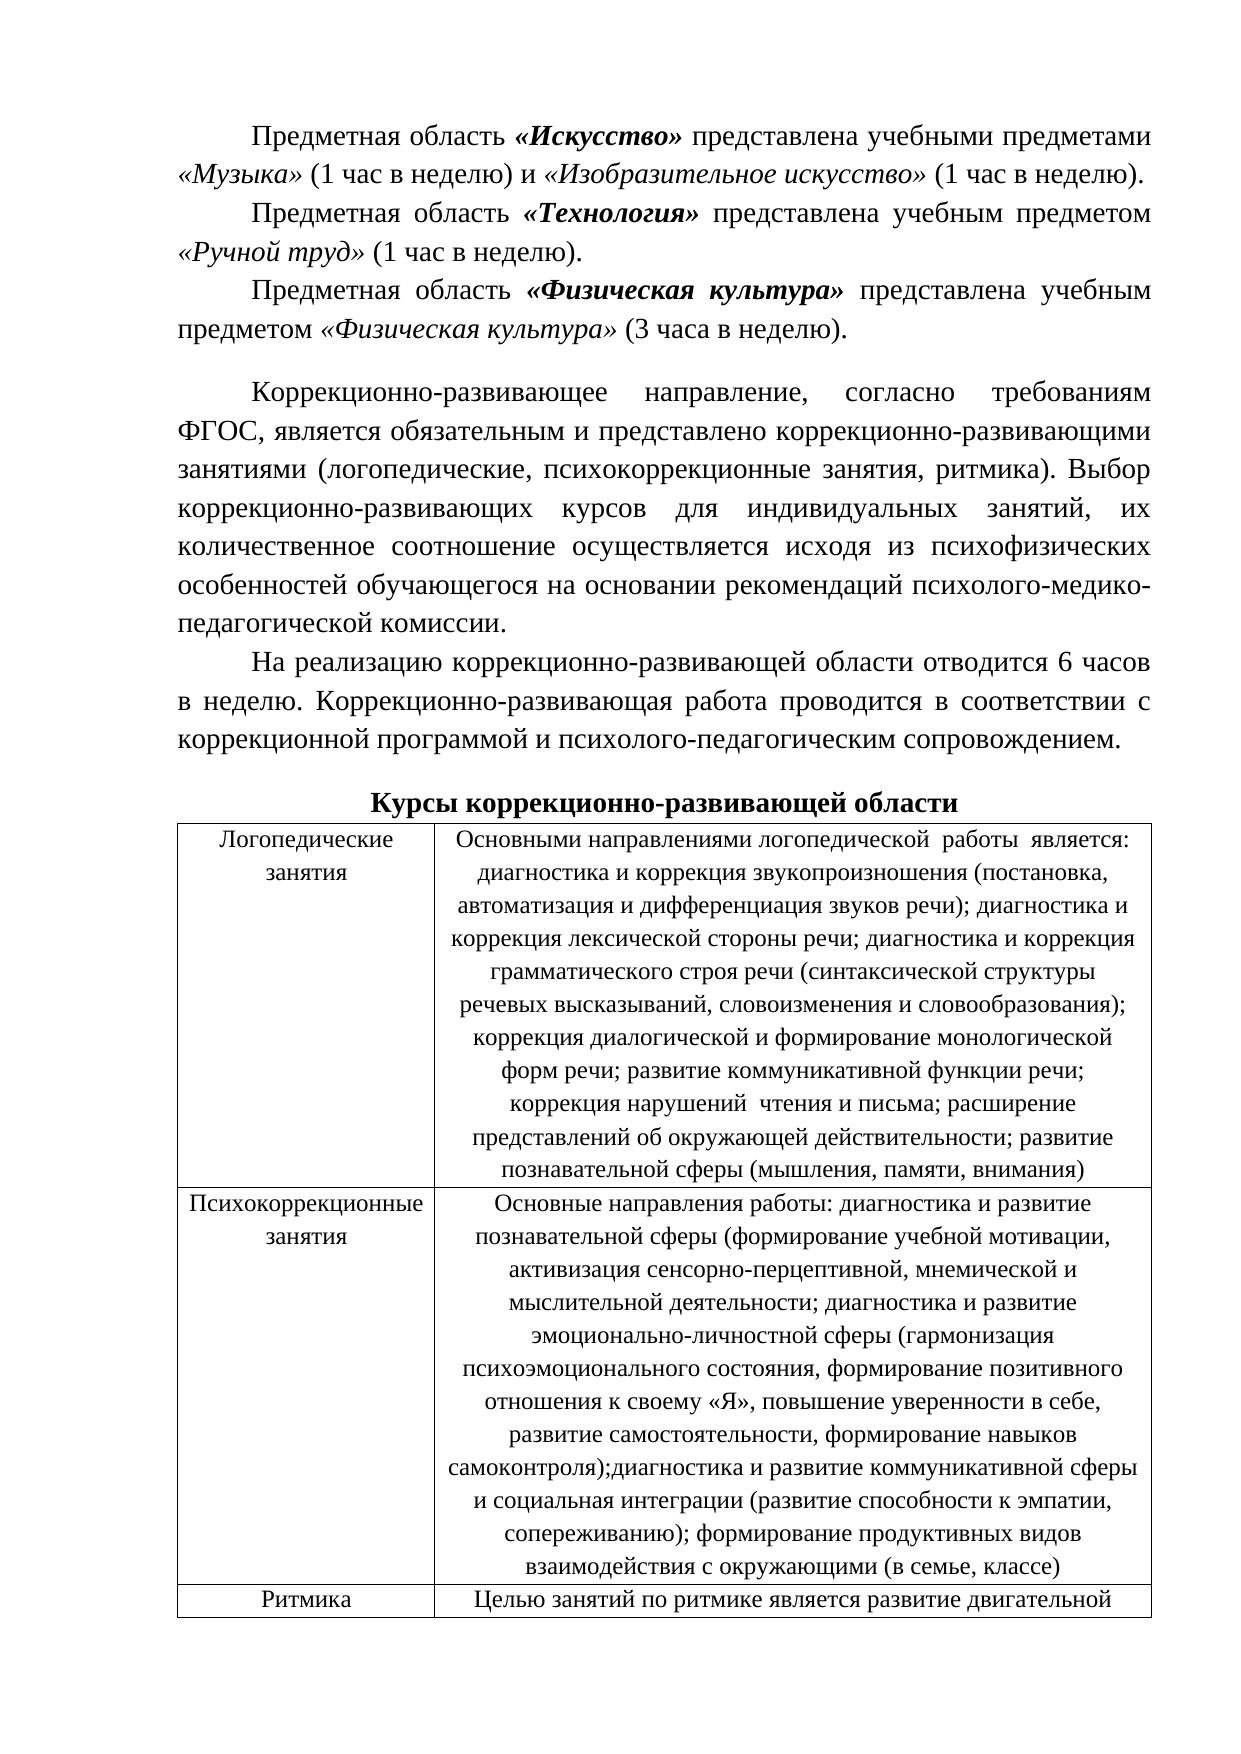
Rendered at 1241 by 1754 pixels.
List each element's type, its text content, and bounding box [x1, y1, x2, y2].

table_header Логопедические занятия [178, 824, 434, 1187]
table_cell Психокоррекционные занятия [178, 1188, 434, 1583]
table_header Основными направлениями логопедической работы является: диагностика и коррекция звукопроизношения (постановка, автоматизация и дифференциация звуков речи); диагностика и коррекция лексической стороны речи; диагностика и коррекция грамматического строя речи (синтаксической структуры речевых высказываний, словоизменения и словообразования); коррекция диалогической и формирование монологической форм речи; развитие коммуникативной функции речи; коррекция нарушений чтения и письма; расширение представлений об окружающей действительности; развитие познавательной сферы (мышления, памяти, внимания) [435, 824, 1151, 1187]
text Курсы коррекционно-развивающей области [177, 785, 1152, 818]
text Предметная область «Искусство» представлена учебными предметами «Музыка» (1 час в неделю) и «Изобразительное искусство» (1 час в неделю). [177, 118, 1152, 190]
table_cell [435, 1585, 1151, 1617]
table_cell Основные направления работы: диагностика и развитие познавательной сферы (формирование учебной мотивации, активизация сенсорно-перцептивной, мнемической и мыслительной деятельности; диагностика и развитие эмоционально-личностной сферы (гармонизация психоэмоционального состояния, формирование позитивного отношения к своему «Я», повышение уверенности в себе, развитие самостоятельности, формирование навыков самоконтроля);диагностика и развитие коммуникативной сферы и социальная интеграции (развитие способности к эмпатии, сопереживанию); формирование продуктивных видов взаимодействия с окружающими (в семье, классе) [435, 1188, 1151, 1583]
text На реализацию коррекционно-развивающей области отводится 6 часов в неделю. Коррекционно-развивающая работа проводится в соответствии с коррекционной программой и психолого-педагогическим сопровождением. [177, 644, 1152, 755]
table_cell Ритмика [178, 1585, 434, 1617]
text Предметная область «Физическая культура» представлена учебным предметом «Физическая культура» (3 часа в неделю). [177, 272, 1152, 344]
text Предметная область «Технология» представлена учебным предметом «Ручной труд» (1 час в неделю). [177, 195, 1152, 267]
text Коррекционно-развивающее направление, согласно требованиям ФГОС, является обязательным и представлено коррекционно-развивающими занятиями (логопедические, психокоррекционные занятия, ритмика). Выбор коррекционно-развивающих курсов для индивидуальных занятий, их количественное соотношение осуществляется исходя из психофизических особенностей обучающегося на основании рекомендаций психолого-медико-педагогической комиссии. [177, 374, 1152, 639]
